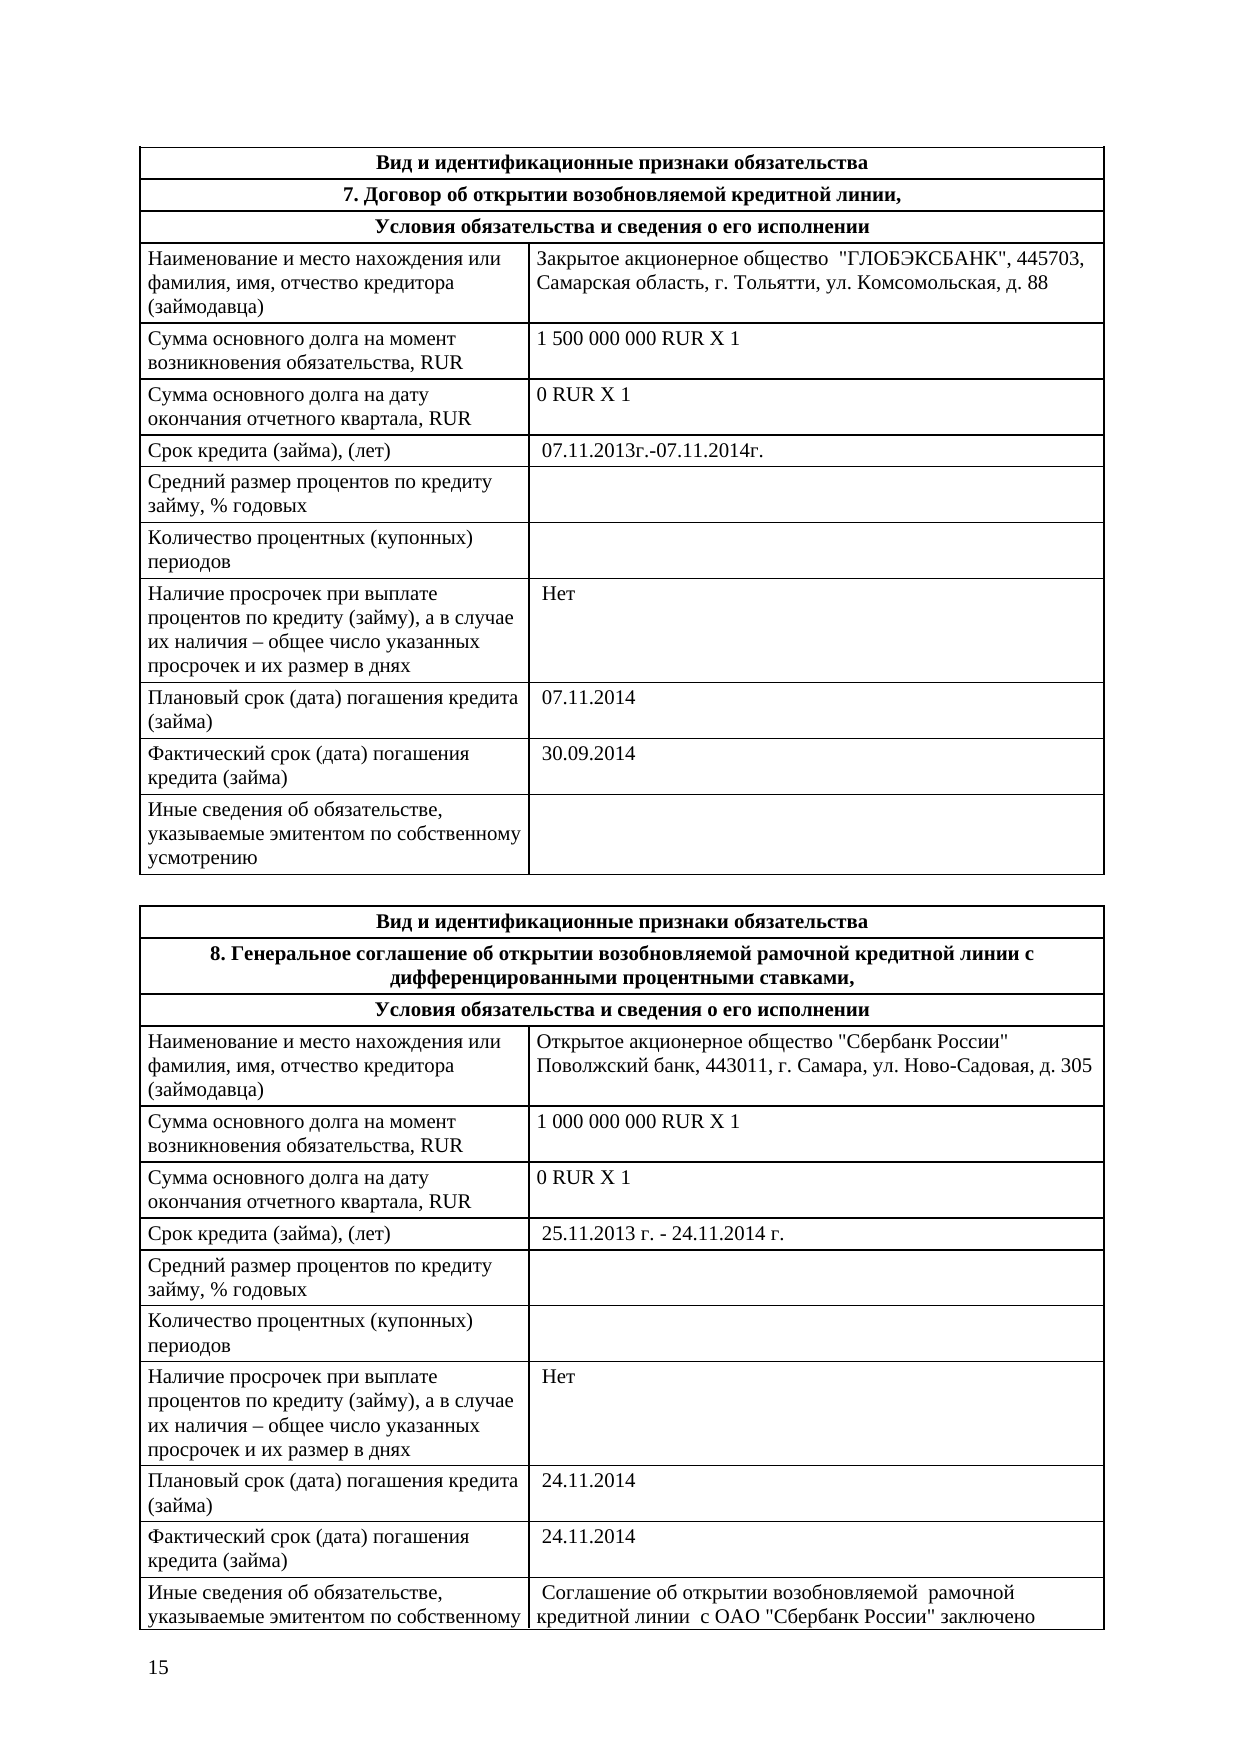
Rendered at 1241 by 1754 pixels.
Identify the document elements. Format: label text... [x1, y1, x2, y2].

table_cell Плановый срок (дата) погашения кредита (займа) [141, 1466, 528, 1521]
table_cell Наличие просрочек при выплате процентов по кредиту (займу), а в случае их наличия – общее число указанных просрочек и их размер в днях [141, 579, 528, 682]
table_cell 0 RUR X 1 [530, 380, 1103, 434]
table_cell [530, 1578, 1103, 1628]
table_cell Нет [530, 1362, 1103, 1465]
table_cell 1 000 000 000 RUR X 1 [530, 1107, 1103, 1161]
table_cell Срок кредита (займа), (лет) [141, 436, 528, 466]
table_cell Плановый срок (дата) погашения кредита (займа) [141, 683, 528, 738]
table_cell Нет [530, 579, 1103, 682]
table_cell Открытое акционерное общество "Сбербанк России" Поволжский банк, 443011, г. Самара, ул. Ново-Садовая, д. 305 [530, 1027, 1103, 1105]
table_cell Наименование и место нахождения или фамилия, имя, отчество кредитора (займодавца) [141, 1027, 528, 1105]
table_cell Условия обязательства и сведения о его исполнении [141, 995, 1103, 1025]
table_cell 07.11.2013г.-07.11.2014г. [530, 436, 1103, 466]
table_cell Сумма основного долга на дату окончания отчетного квартала, RUR [141, 1163, 528, 1217]
table_cell Сумма основного долга на дату окончания отчетного квартала, RUR [141, 380, 528, 434]
table_cell 7. Договор об открытии возобновляемой кредитной линии, [141, 180, 1103, 210]
table_cell [530, 1306, 1103, 1361]
table_cell 24.11.2014 [530, 1466, 1103, 1521]
table_cell Количество процентных (купонных) периодов [141, 523, 528, 578]
table_cell Закрытое акционерное общество "ГЛОБЭКСБАНК", 445703, Самарская область, г. Тольятти, ул. Комсомольская, д. 88 [530, 244, 1103, 322]
table_header Вид и идентификационные признаки обязательства [141, 148, 1103, 178]
table_cell 25.11.2013 г. - 24.11.2014 г. [530, 1219, 1103, 1249]
table_cell 30.09.2014 [530, 739, 1103, 793]
table_cell Средний размер процентов по кредиту займу, % годовых [141, 467, 528, 522]
table_cell [530, 467, 1103, 522]
table_cell Фактический срок (дата) погашения кредита (займа) [141, 739, 528, 793]
table_cell Срок кредита (займа), (лет) [141, 1219, 528, 1249]
table_cell Наличие просрочек при выплате процентов по кредиту (займу), а в случае их наличия – общее число указанных просрочек и их размер в днях [141, 1362, 528, 1465]
table_cell 1 500 000 000 RUR X 1 [530, 324, 1103, 378]
table_cell [530, 523, 1103, 578]
table_cell [530, 1251, 1103, 1305]
table_cell 24.11.2014 [530, 1522, 1103, 1577]
table_cell Иные сведения об обязательстве, указываемые эмитентом по собственному усмотрению [141, 795, 528, 873]
table_cell [530, 795, 1103, 873]
table_cell Количество процентных (купонных) периодов [141, 1306, 528, 1361]
table_cell 0 RUR X 1 [530, 1163, 1103, 1217]
table_cell Средний размер процентов по кредиту займу, % годовых [141, 1251, 528, 1305]
table_header Вид и идентификационные признаки обязательства [141, 907, 1103, 937]
table_cell Фактический срок (дата) погашения кредита (займа) [141, 1522, 528, 1577]
table_cell 07.11.2014 [530, 683, 1103, 738]
table_cell Сумма основного долга на момент возникновения обязательства, RUR [141, 1107, 528, 1161]
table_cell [141, 1578, 528, 1628]
table_cell 8. Генеральное соглашение об открытии возобновляемой рамочной кредитной линии с дифференцированными процентными ставками, [141, 939, 1103, 993]
table_cell Наименование и место нахождения или фамилия, имя, отчество кредитора (займодавца) [141, 244, 528, 322]
table_cell Сумма основного долга на момент возникновения обязательства, RUR [141, 324, 528, 378]
table_cell Условия обязательства и сведения о его исполнении [141, 212, 1103, 242]
